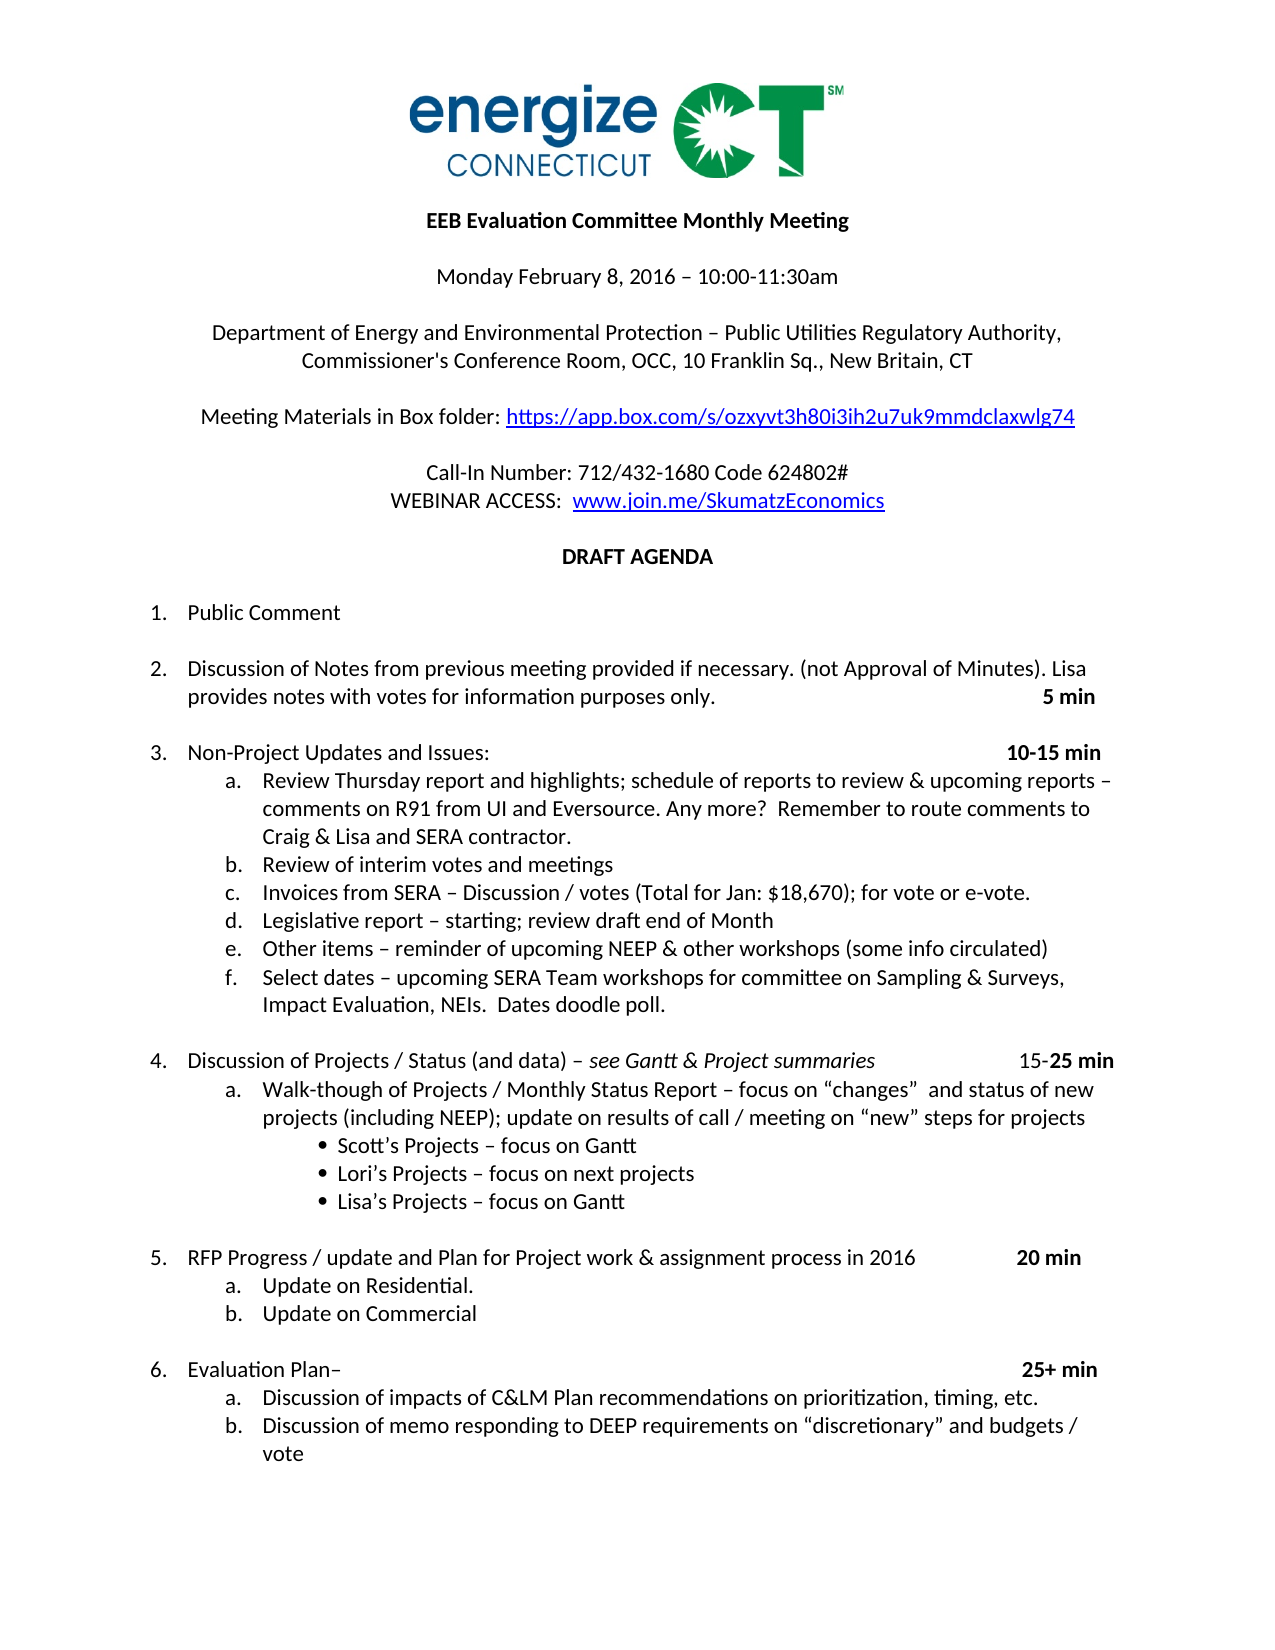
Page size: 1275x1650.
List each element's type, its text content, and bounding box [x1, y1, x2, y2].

list Lisa’s Projects – focus on Gantt [319, 1187, 1125, 1215]
list Update on Residential. [225, 1271, 1125, 1299]
list Discussion of memo responding to DEEP requirements on “discretionary” and budgets / vote [225, 1411, 1125, 1467]
list Discussion of Projects / Status (and data) – see Gantt & Project summaries 15-25 min [150, 1047, 1125, 1075]
list Other items – reminder of upcoming NEEP & other workshops (some info circulated) [225, 934, 1125, 963]
list Update on Commercial [225, 1299, 1125, 1327]
text WEBINAR ACCESS: www.join.me/SkumatzEconomics [150, 486, 1125, 514]
list Scott’s Projects – focus on Gantt [319, 1131, 1125, 1159]
list Non-Project Updates and Issues: 10-15 min [150, 738, 1125, 766]
text Call-In Number: 712/432-1680 Code 624802# [150, 458, 1125, 486]
list Invoices from SERA – Discussion / votes (Total for Jan: $18,670); for vote or e-vote. [225, 878, 1125, 907]
text DRAFT AGENDA [150, 542, 1125, 570]
text Department of Energy and Environmental Protection – Public Utilities Regulatory Authority, Commissioner's Conference Room, OCC, 10 Franklin Sq., New Britain, CT [150, 318, 1125, 374]
list Evaluation Plan– 25+ min [150, 1355, 1125, 1383]
list Review Thursday report and highlights; schedule of reports to review & upcoming reports – comments on R91 from UI and Eversource. Any more? Remember to route comments to Craig & Lisa and SERA contractor. [225, 766, 1125, 851]
text Meeting Materials in Box folder: https://app.box.com/s/ozxyvt3h80i3ih2u7uk9mmdclaxwlg74 [150, 402, 1125, 430]
list Legislative report – starting; review draft end of Month [225, 907, 1125, 934]
list Discussion of impacts of C&LM Plan recommendations on prioritization, timing, etc. [225, 1383, 1125, 1411]
text EEB Evaluation Committee Monthly Meeting [150, 206, 1125, 234]
text Monday February 8, 2016 – 10:00-11:30am [150, 262, 1125, 290]
list Lori’s Projects – focus on next projects [319, 1159, 1125, 1187]
list Public Comment [150, 598, 1125, 626]
list Discussion of Notes from previous meeting provided if necessary. (not Approval of Minutes). Lisa provides notes with votes for information purposes only. 5 min [150, 654, 1125, 710]
list Review of interim votes and meetings [225, 851, 1125, 878]
list Walk-though of Projects / Monthly Status Report – focus on “changes” and status of new projects (including NEEP); update on results of call / meeting on “new” steps for projects [225, 1075, 1125, 1131]
picture [409, 83, 844, 178]
list Select dates – upcoming SERA Team workshops for committee on Sampling & Surveys, Impact Evaluation, NEIs. Dates doodle poll. [225, 963, 1125, 1019]
list RFP Progress / update and Plan for Project work & assignment process in 2016 20 min [150, 1243, 1125, 1271]
